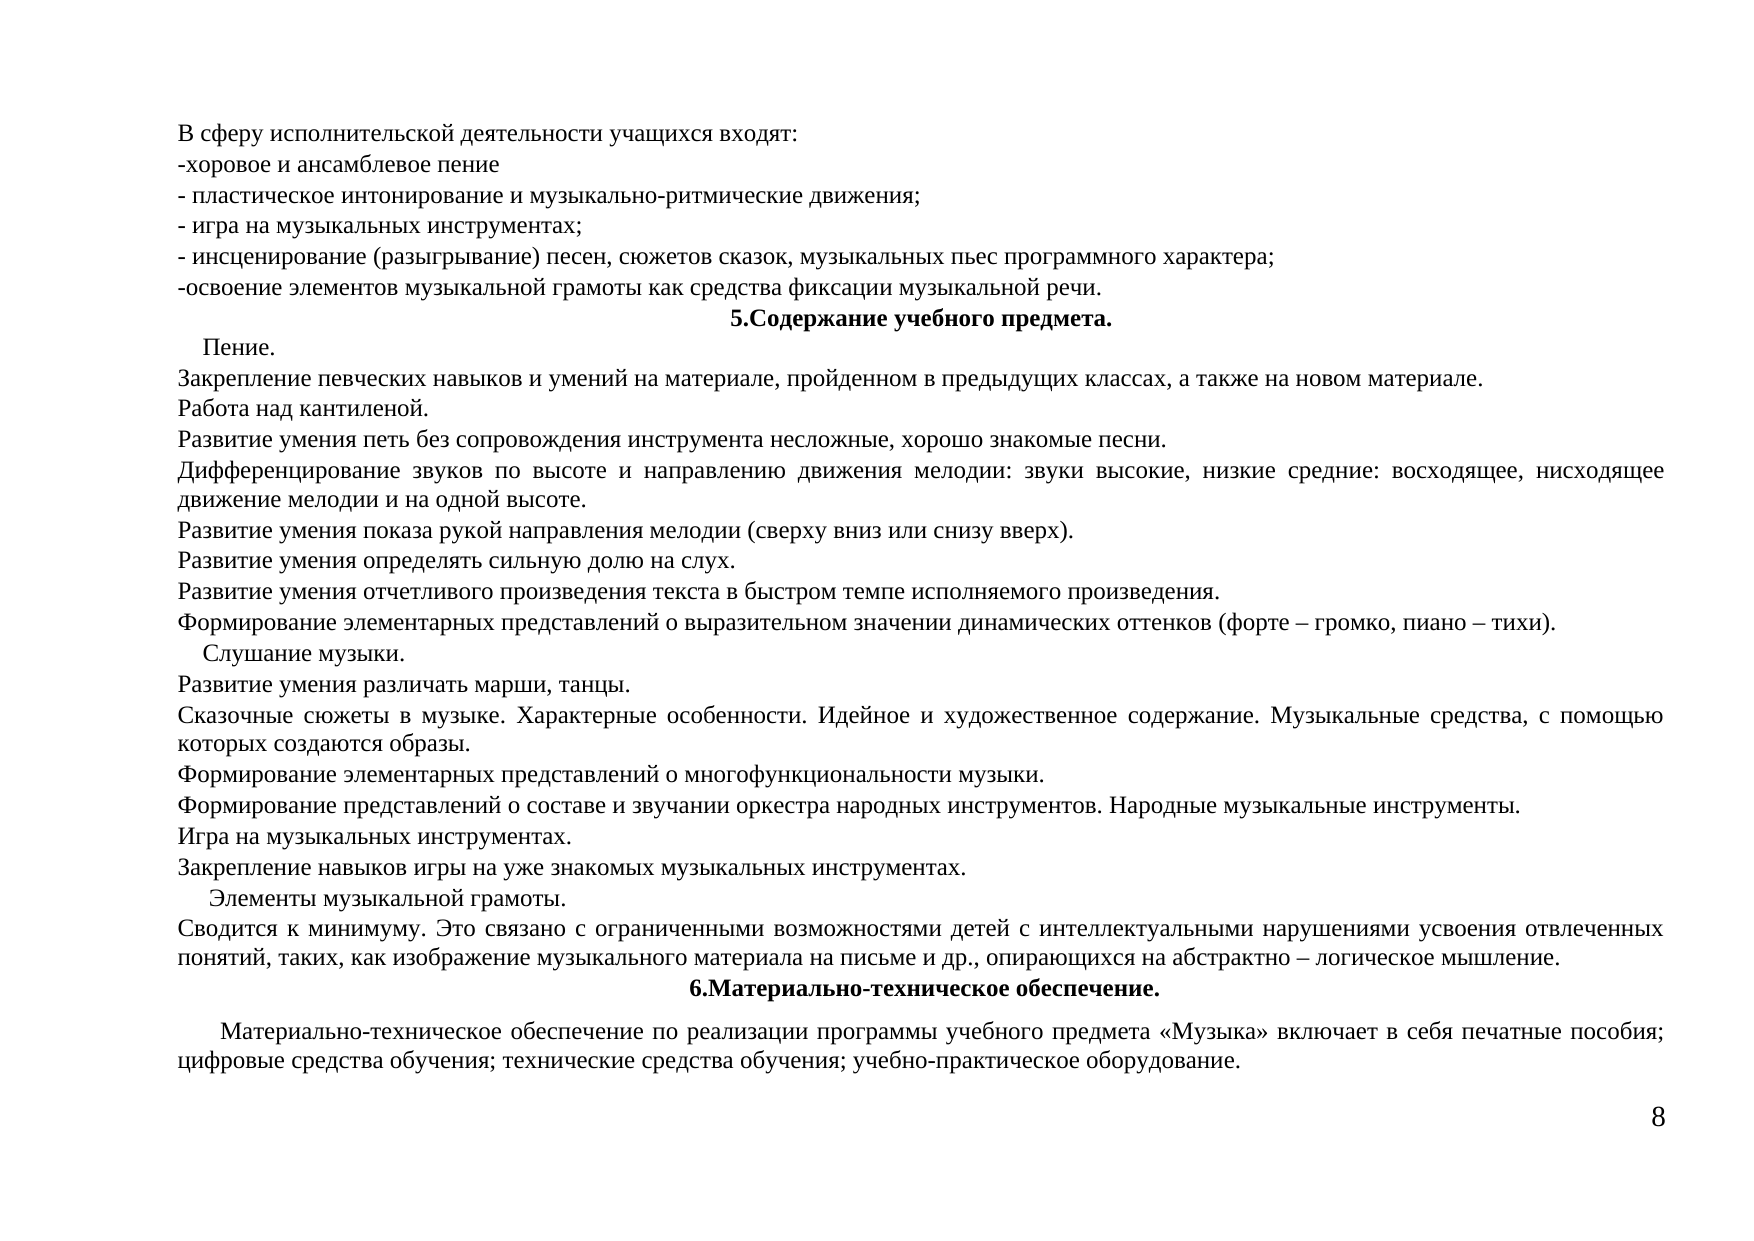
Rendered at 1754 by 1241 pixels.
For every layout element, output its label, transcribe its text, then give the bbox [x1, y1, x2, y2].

text Развитие умения отчетливого произведения текста в быстром темпе исполняемого произведения. [177, 576, 1665, 605]
text Формирование представлений о составе и звучании оркестра народных инструментов. Народные музыкальные инструменты. [177, 790, 1665, 819]
text Сводится к минимуму. Это связано с ограниченными возможностями детей с интеллектуальными нарушениями усвоения отвлеченных понятий, таких, как изображение музыкального материала на письме и др., опирающихся на абстрактно – логическое мышление. [177, 913, 1665, 971]
text Закрепление навыков игры на уже знакомых музыкальных инструментах. [177, 852, 1665, 881]
text 6.Материально-техническое обеспечение. [177, 973, 1665, 1002]
text -хоровое и ансамблевое пение [177, 149, 1665, 178]
text - игра на музыкальных инструментах; [177, 211, 1665, 239]
text Формирование элементарных представлений о выразительном значении динамических оттенков (форте – громко, пиано – тихи). [177, 607, 1665, 636]
text Формирование элементарных представлений о многофункциональности музыки. [177, 759, 1665, 788]
text 5.Содержание учебного предмета. [177, 303, 1665, 332]
text В сферу исполнительской деятельности учащихся входят: [177, 118, 1665, 147]
text Материально-техническое обеспечение по реализации программы учебного предмета «Музыка» включает в себя печатные пособия; цифровые средства обучения; технические средства обучения; учебно-практическое оборудование. [177, 1016, 1665, 1074]
text Сказочные сюжеты в музыке. Характерные особенности. Идейное и художественное содержание. Музыкальные средства, с помощью которых создаются образы. [177, 700, 1665, 757]
text Развитие умения различать марши, танцы. [177, 669, 1665, 698]
text Слушание музыки. [177, 638, 1665, 667]
text - пластическое интонирование и музыкально-ритмические движения; [177, 180, 1665, 208]
text Развитие умения петь без сопровождения инструмента несложные, хорошо знакомые песни. [177, 424, 1665, 453]
text Развитие умения показа рукой направления мелодии (сверху вниз или снизу вверх). [177, 515, 1665, 543]
text Работа над кантиленой. [177, 393, 1665, 422]
text Пение. [177, 332, 1665, 361]
text Закрепление певческих навыков и умений на материале, пройденном в предыдущих классах, а также на новом материале. [177, 363, 1665, 391]
text - инсценирование (разыгрывание) песен, сюжетов сказок, музыкальных пьес программного характера; [177, 241, 1665, 270]
text Дифференцирование звуков по высоте и направлению движения мелодии: звуки высокие, низкие средние: восходящее, нисходящее движение мелодии и на одной высоте. [177, 455, 1665, 513]
text Развитие умения определять сильную долю на слух. [177, 546, 1665, 574]
text Элементы музыкальной грамоты. [177, 883, 1665, 911]
text -освоение элементов музыкальной грамоты как средства фиксации музыкальной речи. [177, 272, 1665, 301]
text Игра на музыкальных инструментах. [177, 821, 1665, 850]
